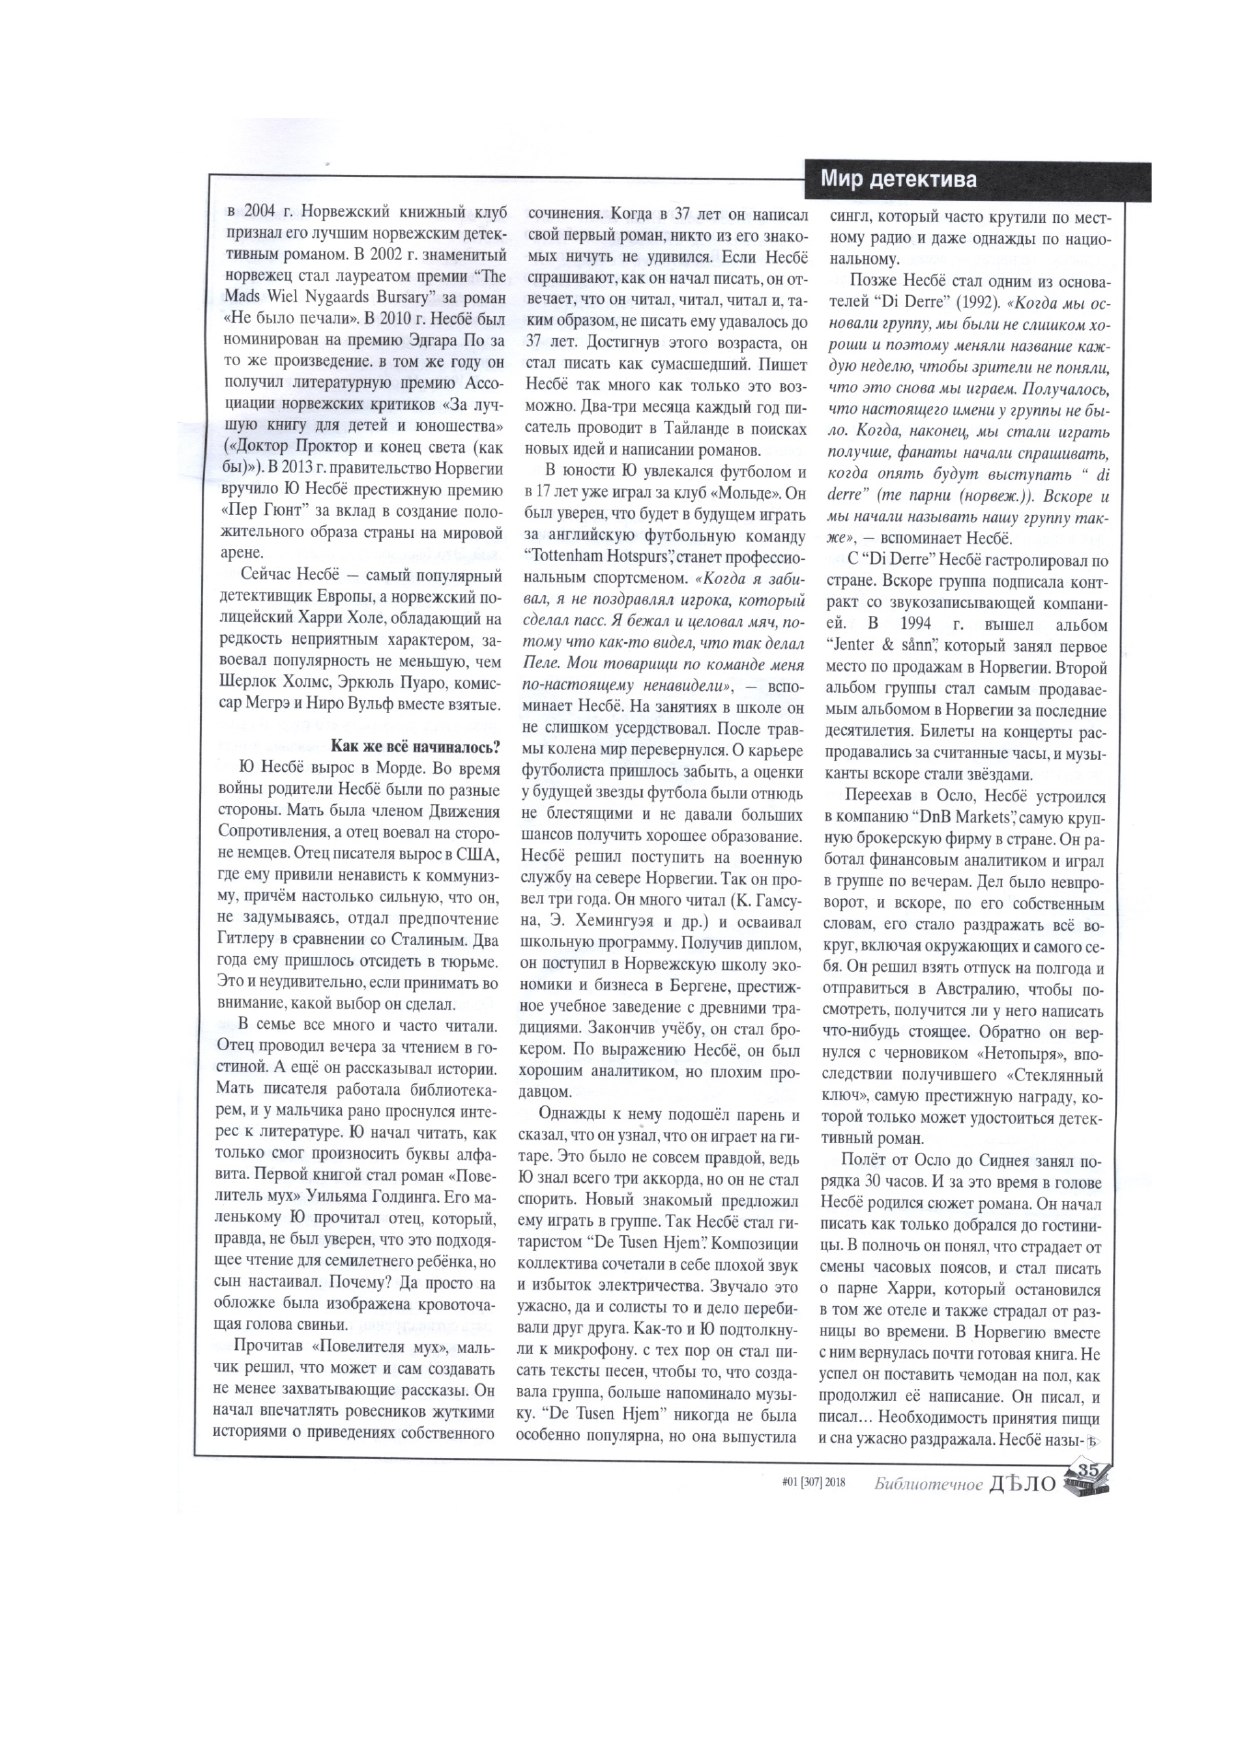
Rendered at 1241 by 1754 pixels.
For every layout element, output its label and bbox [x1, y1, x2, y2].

picture [177, 118, 1152, 1516]
